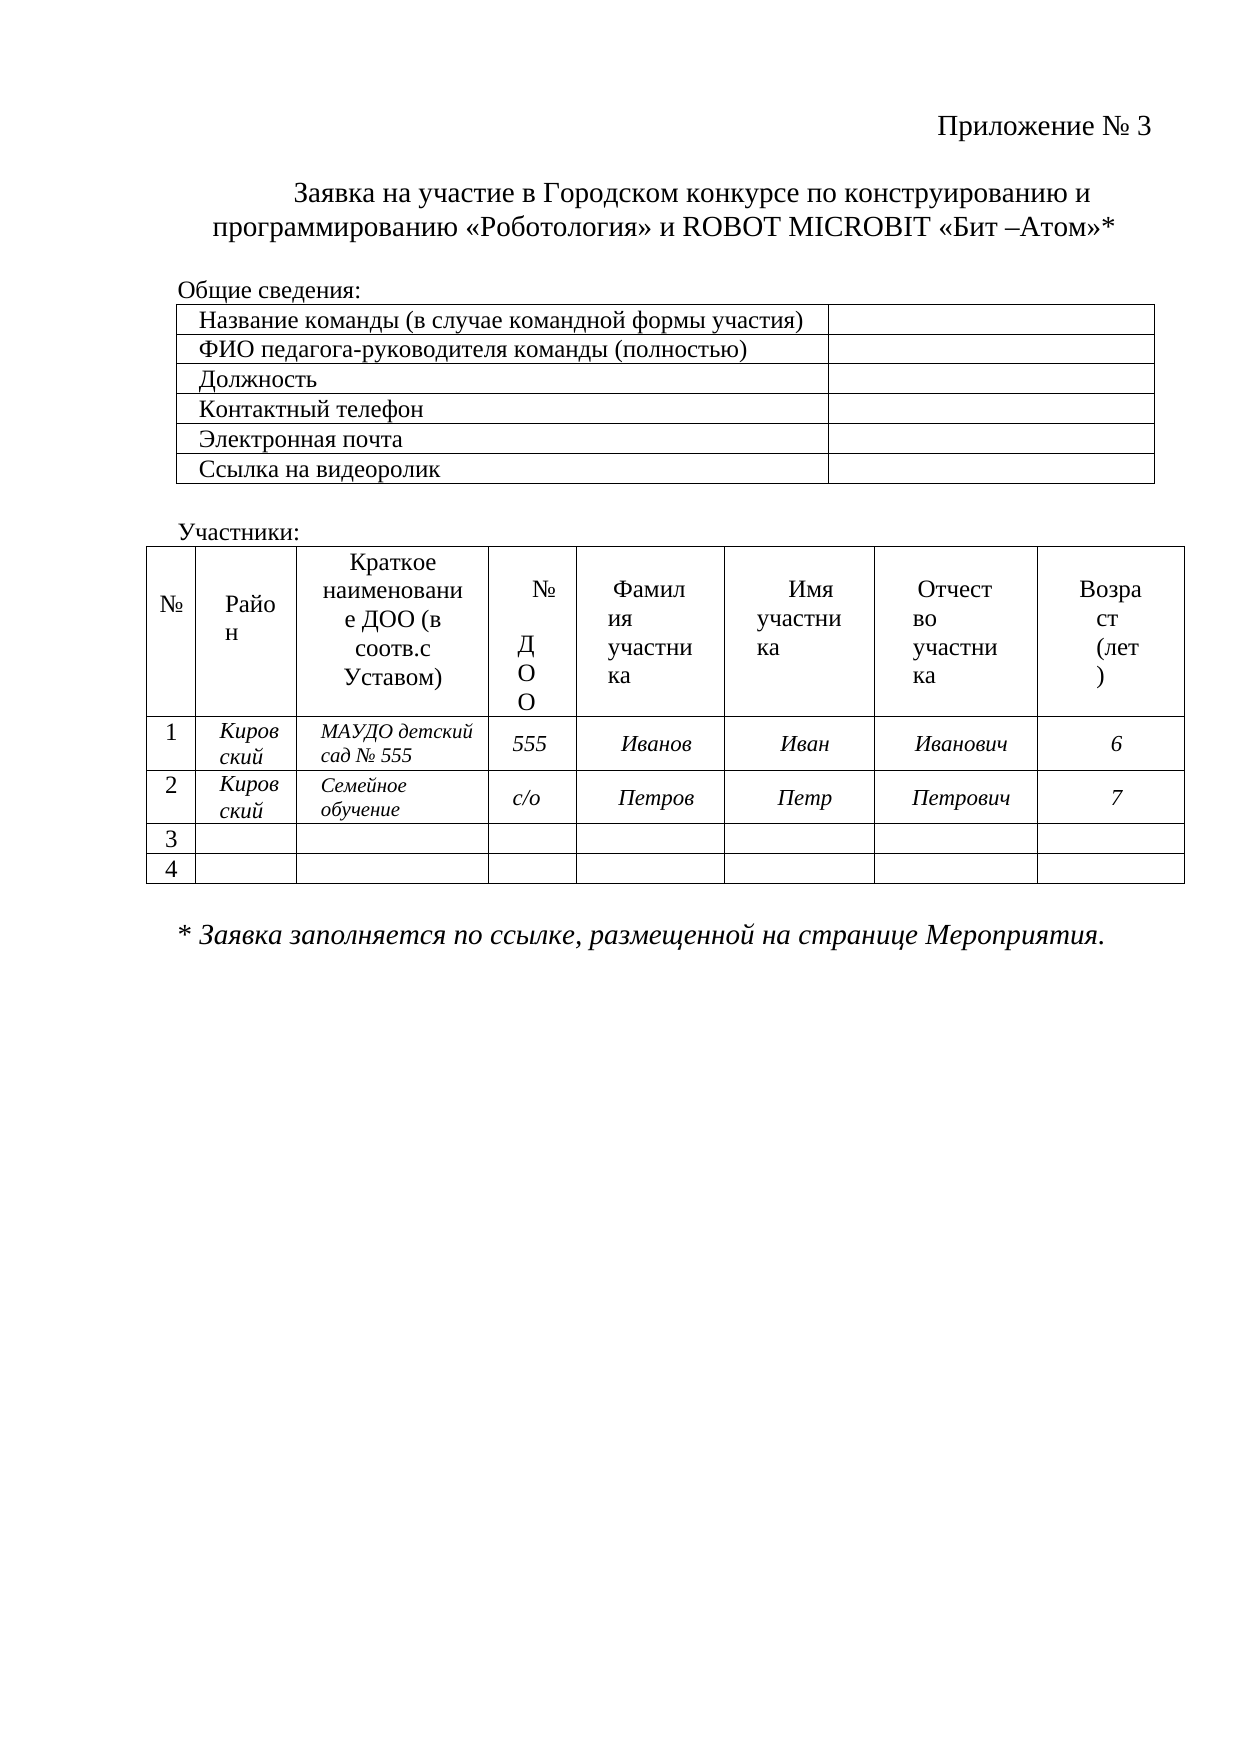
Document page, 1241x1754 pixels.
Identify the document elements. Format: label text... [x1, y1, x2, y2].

table_cell [875, 824, 1037, 853]
table_cell 7 [1038, 771, 1184, 823]
table_cell [829, 424, 1154, 453]
text Приложение № 3 [133, 108, 1152, 142]
table_cell Электронная почта [177, 424, 828, 453]
table_cell МАУДО детский сад № 555 [297, 717, 488, 769]
table_cell Иван [725, 717, 874, 769]
text Заявка на участие в Городском конкурсе по конструированию и программированию «Роботология» и ROBOT MICROBIT «Бит –Атом»* [212, 175, 1139, 242]
table_header Имя участника [725, 547, 874, 716]
table_cell Иванов [577, 717, 724, 769]
table_header № [147, 547, 195, 716]
table_cell Кировский [196, 771, 296, 823]
table_cell [875, 854, 1037, 883]
table_cell Должность [177, 364, 828, 393]
table_cell Кировский [196, 717, 296, 769]
table_cell ФИО педагога-руководителя команды (полностью) [177, 335, 828, 363]
table_cell [297, 854, 488, 883]
table_header Фамилия участника [577, 547, 724, 716]
table_cell 2 [147, 771, 195, 823]
table_cell [829, 335, 1154, 363]
table_header Отчество участника [875, 547, 1037, 716]
table_header Возраст (лет) [1038, 547, 1184, 716]
table_cell [725, 854, 874, 883]
table_cell с/о [489, 771, 576, 823]
text Общие сведения: [177, 275, 1196, 304]
table_header [829, 305, 1154, 333]
table_cell 6 [1038, 717, 1184, 769]
table_cell [489, 824, 576, 853]
table_cell Иванович [875, 717, 1037, 769]
table_cell [196, 854, 296, 883]
table_cell [577, 854, 724, 883]
text * Заявка заполняется по ссылке, размещенной на странице Мероприятия. [177, 917, 1196, 951]
table_cell [725, 824, 874, 853]
table_header Название команды (в случае командной формы участия) [177, 305, 828, 333]
table_cell Семейное обучение [297, 771, 488, 823]
table_cell 555 [489, 717, 576, 769]
table_cell [196, 824, 296, 853]
table_cell [829, 394, 1154, 423]
table_cell 4 [147, 854, 195, 883]
table_cell Ссылка на видеоролик [177, 454, 828, 482]
table_cell Петров [577, 771, 724, 823]
table_header № ДОО [489, 547, 576, 716]
table_cell [829, 364, 1154, 393]
table_cell [829, 454, 1154, 482]
table_cell [577, 824, 724, 853]
table_cell [489, 854, 576, 883]
text Участники: [177, 517, 1196, 546]
table_cell Контактный телефон [177, 394, 828, 423]
table_cell [297, 824, 488, 853]
table_cell 1 [147, 717, 195, 769]
table_cell [1038, 824, 1184, 853]
table_cell Петрович [875, 771, 1037, 823]
table_cell Петр [725, 771, 874, 823]
table_header Краткое наименование ДОО (в соотв.с Уставом) [297, 547, 488, 716]
table_header Район [196, 547, 296, 716]
table_cell [1038, 854, 1184, 883]
table_cell 3 [147, 824, 195, 853]
